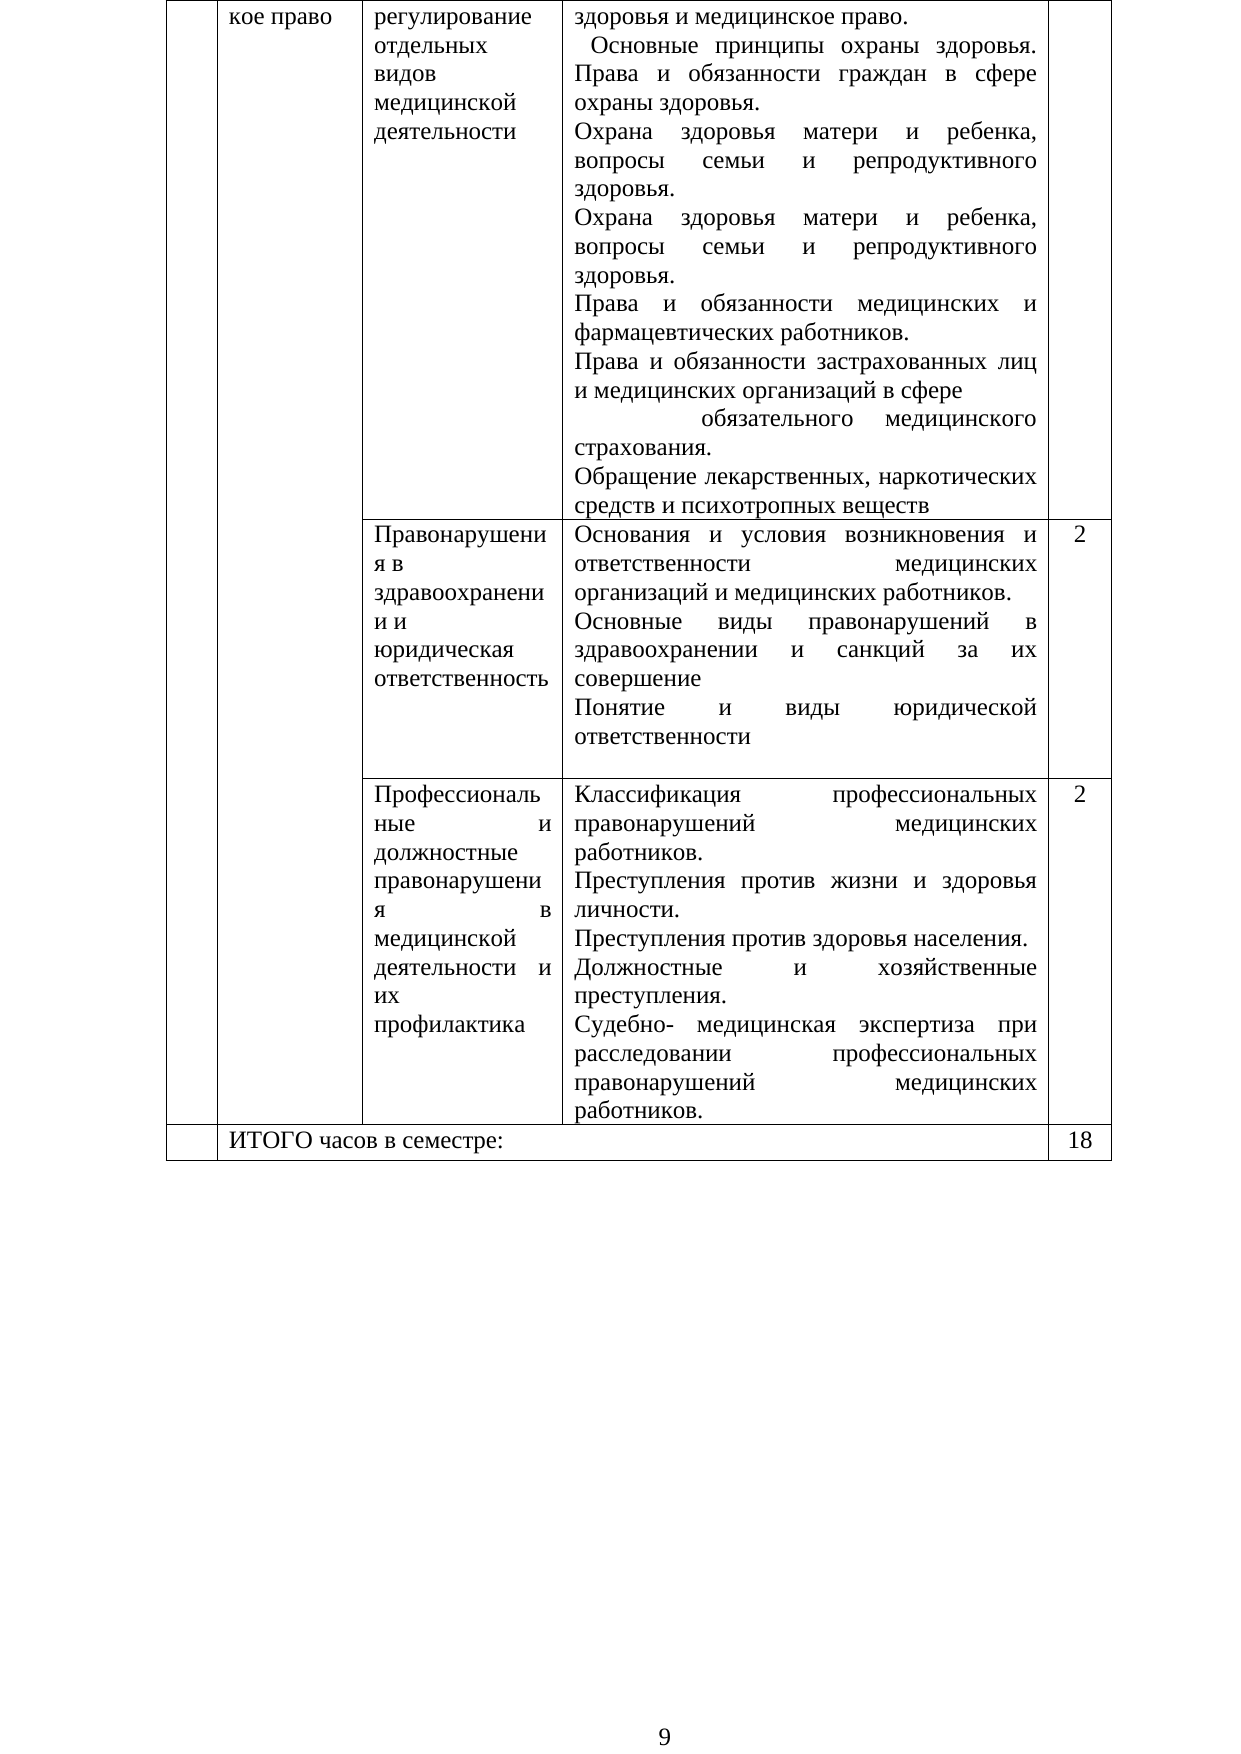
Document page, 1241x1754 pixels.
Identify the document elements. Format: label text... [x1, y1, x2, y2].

table_cell [167, 1, 217, 1124]
table_cell Профессиональные и должностные правонарушения в медицинской деятельности и их профилактика [363, 779, 562, 1124]
table_cell 2 [1049, 520, 1111, 778]
table_cell Основания и условия возникновения и ответственности медицинских организаций и медицинских работников. Основные виды правонарушений в здравоохранении и санкций за их совершение Понятие и виды юридической ответственности [563, 520, 1048, 778]
table_cell 18 [1049, 1125, 1111, 1160]
table_cell Классификация профессиональных правонарушений медицинских работников. Преступления против жизни и здоровья личности. Преступления против здоровья населения. Должностные и хозяйственные преступления. Судебно- медицинская экспертиза при расследовании профессиональных правонарушений медицинских работников. [563, 779, 1048, 1124]
table_cell [167, 1125, 217, 1160]
table_cell Медицинское право [218, 1, 362, 1124]
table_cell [563, 1, 1048, 518]
table_cell Правонарушения в здравоохранении и юридическая ответственность [363, 520, 562, 778]
table_cell 2 [1049, 1, 1111, 518]
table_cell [363, 1, 562, 518]
table_cell 2 [1049, 779, 1111, 1124]
table_cell ИТОГО часов в семестре: [218, 1125, 1048, 1160]
